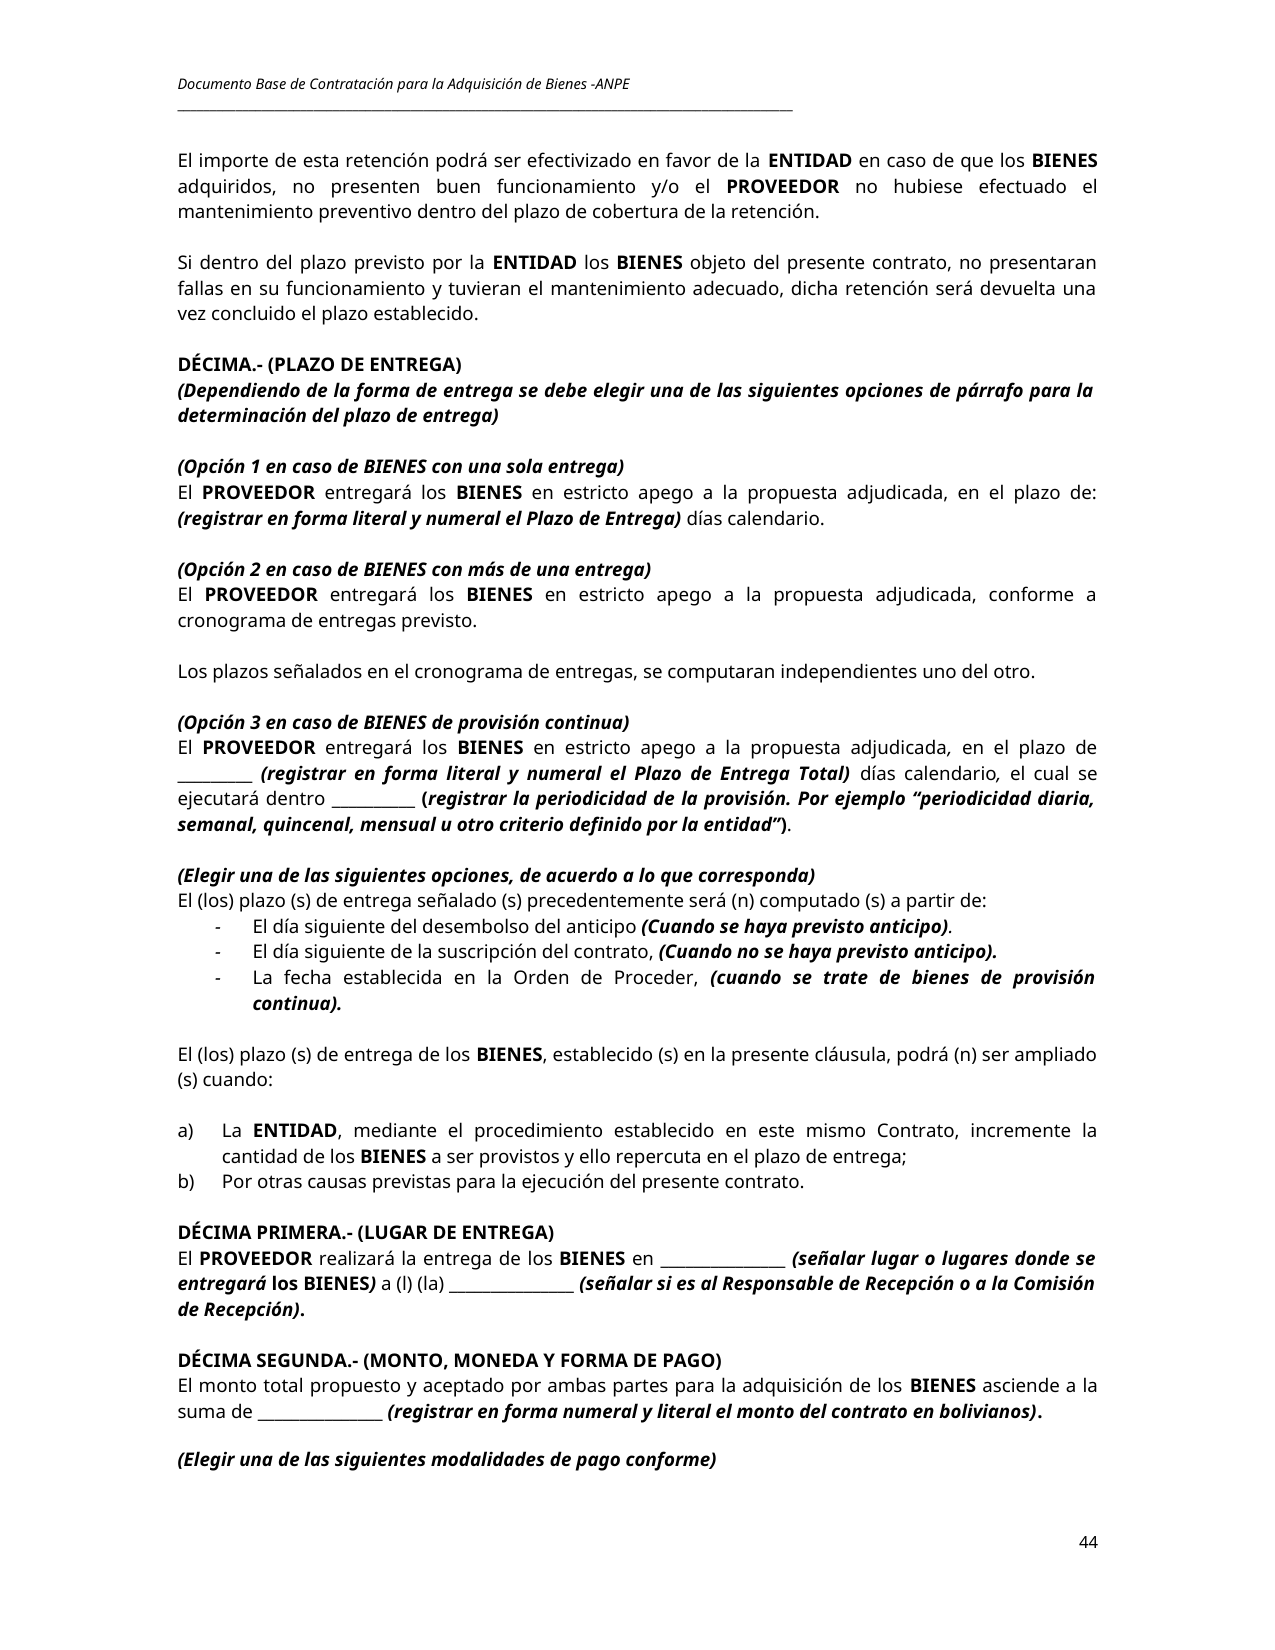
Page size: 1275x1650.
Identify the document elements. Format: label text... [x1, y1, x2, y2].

text DÉCIMA SEGUNDA.- (MONTO, MONEDA Y FORMA DE PAGO) [177, 1347, 1098, 1373]
text (Dependiendo de la forma de entrega se debe elegir una de las siguientes opciones de párrafo para la determinación del plazo de entrega) [177, 377, 1098, 428]
text El (los) plazo (s) de entrega de los BIENES, establecido (s) en la presente cláusula, podrá (n) ser ampliado (s) cuando: [177, 1041, 1098, 1092]
text El PROVEEDOR entregará los BIENES en estricto apego a la propuesta adjudicada, en el plazo de: (registrar en forma literal y numeral el Plazo de Entrega) días calendario. [177, 479, 1098, 530]
text (Opción 2 en caso de BIENES con más de una entrega) [177, 556, 1098, 581]
text El monto total propuesto y aceptado por ambas partes para la adquisición de los BIENES asciende a la suma de _______________ (registrar en forma numeral y literal el monto del contrato en bolivianos). [177, 1373, 1098, 1424]
text Si dentro del plazo previsto por la ENTIDAD los BIENES objeto del presente contrato, no presentaran fallas en su funcionamiento y tuvieran el mantenimiento adecuado, dicha retención será devuelta una vez concluido el plazo establecido. [177, 250, 1098, 326]
text El PROVEEDOR entregará los BIENES en estricto apego a la propuesta adjudicada, conforme a cronograma de entregas previsto. [177, 581, 1098, 632]
text (Opción 1 en caso de BIENES con una sola entrega) [177, 454, 1098, 479]
text El (los) plazo (s) de entrega señalado (s) precedentemente será (n) computado (s) a partir de: [177, 888, 1098, 913]
text El importe de esta retención podrá ser efectivizado en favor de la ENTIDAD en caso de que los BIENES adquiridos, no presenten buen funcionamiento y/o el PROVEEDOR no hubiese efectuado el mantenimiento preventivo dentro del plazo de cobertura de la retención. [177, 148, 1098, 224]
text DÉCIMA.- (PLAZO DE ENTREGA) [177, 352, 1098, 377]
text (Elegir una de las siguientes modalidades de pago conforme) [177, 1447, 1098, 1472]
list Por otras causas previstas para la ejecución del presente contrato. [177, 1168, 1098, 1194]
text (Opción 3 en caso de BIENES de provisión continua) [177, 709, 1098, 734]
text El PROVEEDOR realizará la entrega de los BIENES en _______________ (señalar lugar o lugares donde se entregará los BIENES) a (l) (la) _______________ (señalar si es al Responsable de Recepción o a la Comisión de Recepción). [177, 1245, 1098, 1322]
text (Elegir una de las siguientes opciones, de acuerdo a lo que corresponda) [177, 862, 1098, 888]
list La ENTIDAD, mediante el procedimiento establecido en este mismo Contrato, incremente la cantidad de los BIENES a ser provistos y ello repercuta en el plazo de entrega; [177, 1117, 1098, 1168]
list La fecha establecida en la Orden de Proceder, (cuando se trate de bienes de provisión continua). [215, 964, 1098, 1015]
list El día siguiente del desembolso del anticipo (Cuando se haya previsto anticipo). [215, 913, 1098, 939]
text Los plazos señalados en el cronograma de entregas, se computaran independientes uno del otro. [177, 658, 1098, 683]
text El PROVEEDOR entregará los BIENES en estricto apego a la propuesta adjudicada, en el plazo de _________ (registrar en forma literal y numeral el Plazo de Entrega Total) días calendario, el cual se ejecutará dentro __________ (registrar la periodicidad de la provisión. Por ejemplo “periodicidad diaria, semanal, quincenal, mensual u otro criterio definido por la entidad”). [177, 734, 1098, 837]
text DÉCIMA PRIMERA.- (LUGAR DE ENTREGA) [177, 1219, 1098, 1245]
list El día siguiente de la suscripción del contrato, (Cuando no se haya previsto anticipo). [215, 939, 1098, 964]
